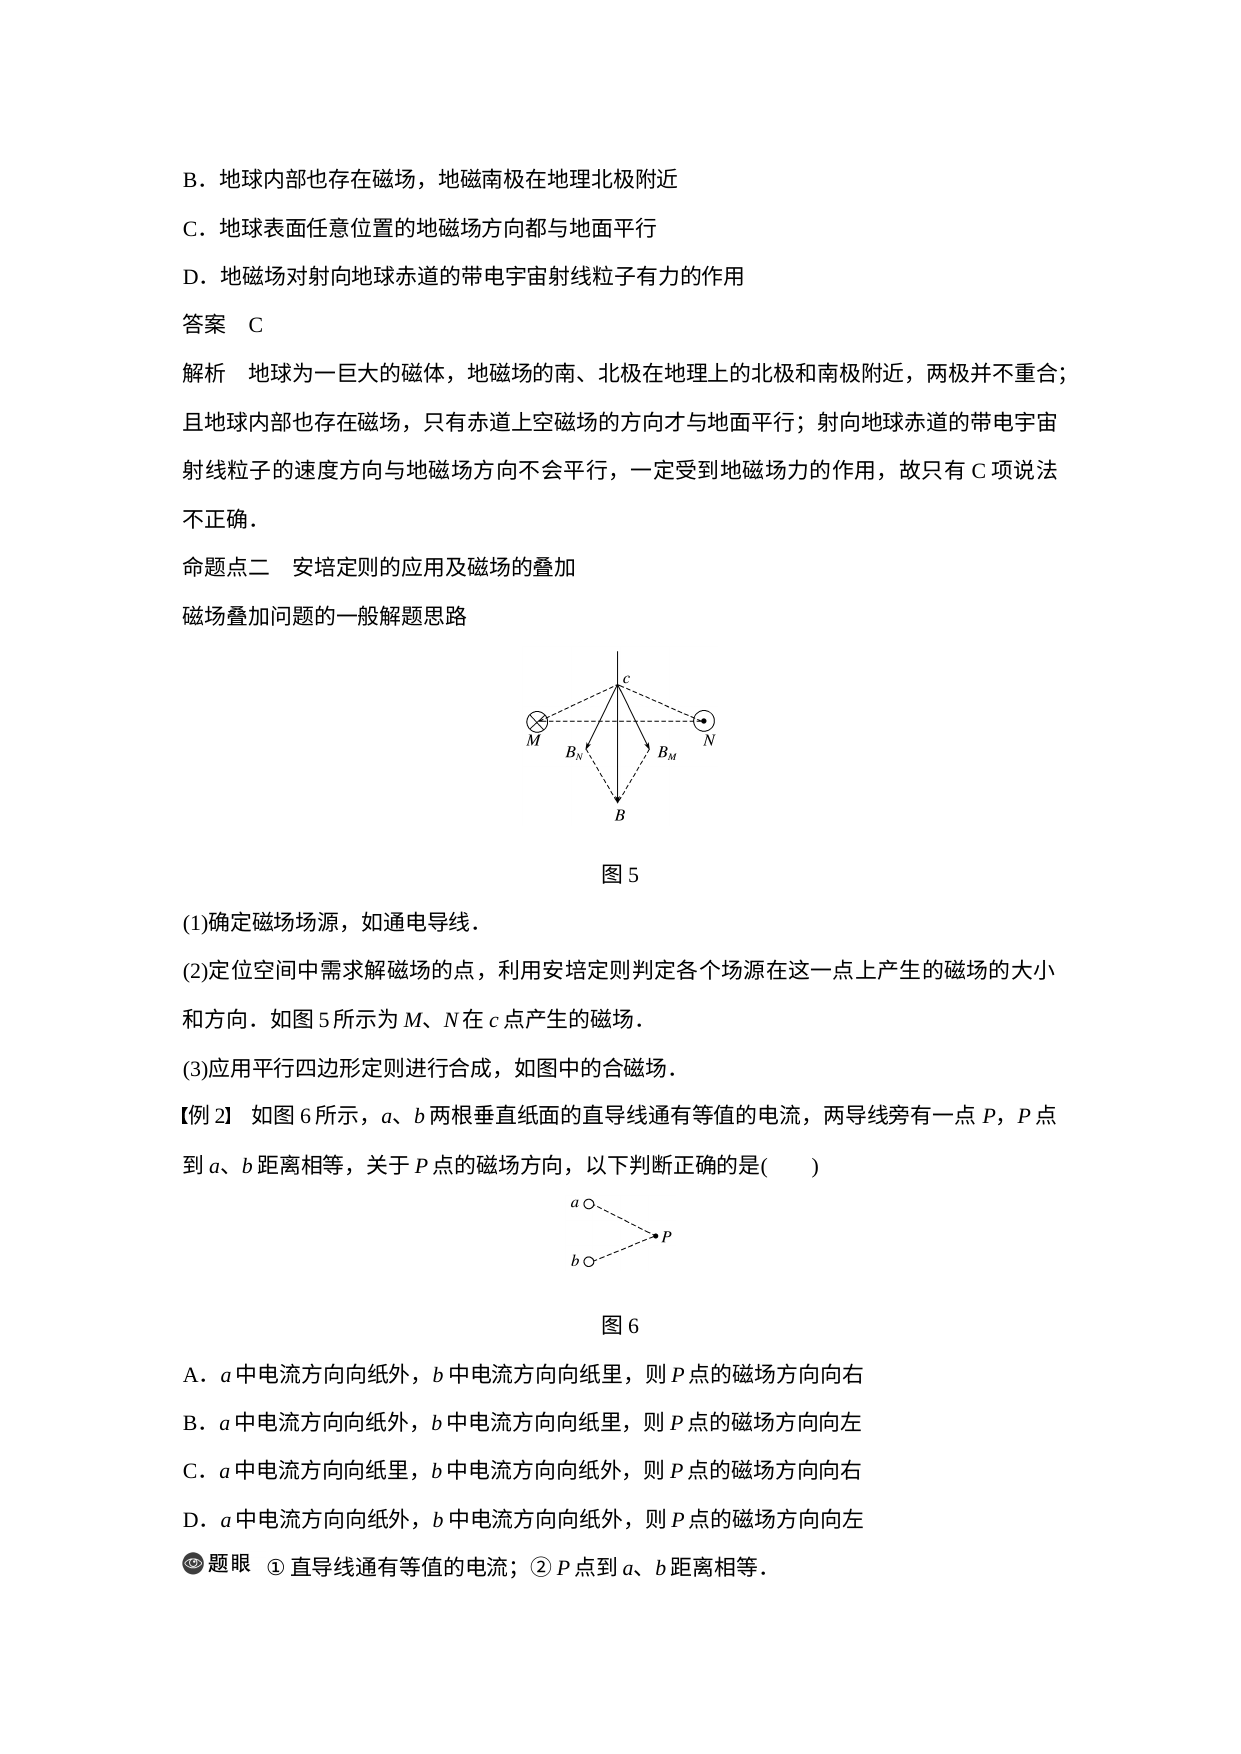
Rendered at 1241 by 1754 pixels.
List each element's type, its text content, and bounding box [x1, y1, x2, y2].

text (3)应用平行四边形定则进行合成，如图中的合磁场． [183, 1050, 1058, 1083]
text A．a中电流方向向纸外，b中电流方向向纸里，则P点的磁场方向向右 [183, 1356, 1058, 1389]
text B．a中电流方向向纸外，b中电流方向向纸里，则P点的磁场方向向左 [183, 1405, 1058, 1437]
text B．地球内部也存在磁场，地磁南极在地理北极附近 [183, 162, 1058, 194]
picture [225, 1107, 230, 1124]
text C．地球表面任意位置的地磁场方向都与地面平行 [183, 210, 1058, 243]
text 解析 地球为一巨大的磁体，地磁场的南、北极在地理上的北极和南极附近，两极并不重合；且地球内部也存在磁场，只有赤道上空磁场的方向才与地面平行；射向地球赤道的带电宇宙射线粒子的速度方向与地磁场方向不会平行，一定受到地磁场力的作用，故只有C项说法不正确． [183, 355, 1058, 534]
text (1)确定磁场场源，如通电导线． [183, 905, 1058, 937]
text 磁场叠加问题的一般解题思路 [183, 598, 1058, 631]
text D．a中电流方向向纸外，b中电流方向向纸外，则P点的磁场方向向左 [183, 1501, 1058, 1534]
text ①直导线通有等值的电流；②P点到a、b距离相等． [183, 1550, 1058, 1582]
text 答案 C [183, 307, 1058, 339]
text D．地磁场对射向地球赤道的带电宇宙射线粒子有力的作用 [183, 259, 1058, 291]
text C．a中电流方向向纸里，b中电流方向向纸外，则P点的磁场方向向右 [183, 1453, 1058, 1486]
text 图6 [183, 1308, 1058, 1341]
picture [182, 1551, 266, 1575]
picture [565, 1195, 676, 1271]
text 例2 如图6所示，a、b两根垂直纸面的直导线通有等值的电流，两导线旁有一点P，P点到a、b距离相等，关于P点的磁场方向，以下判断正确的是( ) [183, 1098, 1058, 1180]
text 命题点二 安培定则的应用及磁场的叠加 [183, 550, 1058, 582]
picture [522, 646, 718, 826]
picture [182, 1107, 188, 1124]
text 图5 [183, 856, 1058, 889]
text (2)定位空间中需求解磁场的点，利用安培定则判定各个场源在这一点上产生的磁场的大小和方向．如图5所示为M、N在c点产生的磁场． [183, 953, 1058, 1034]
